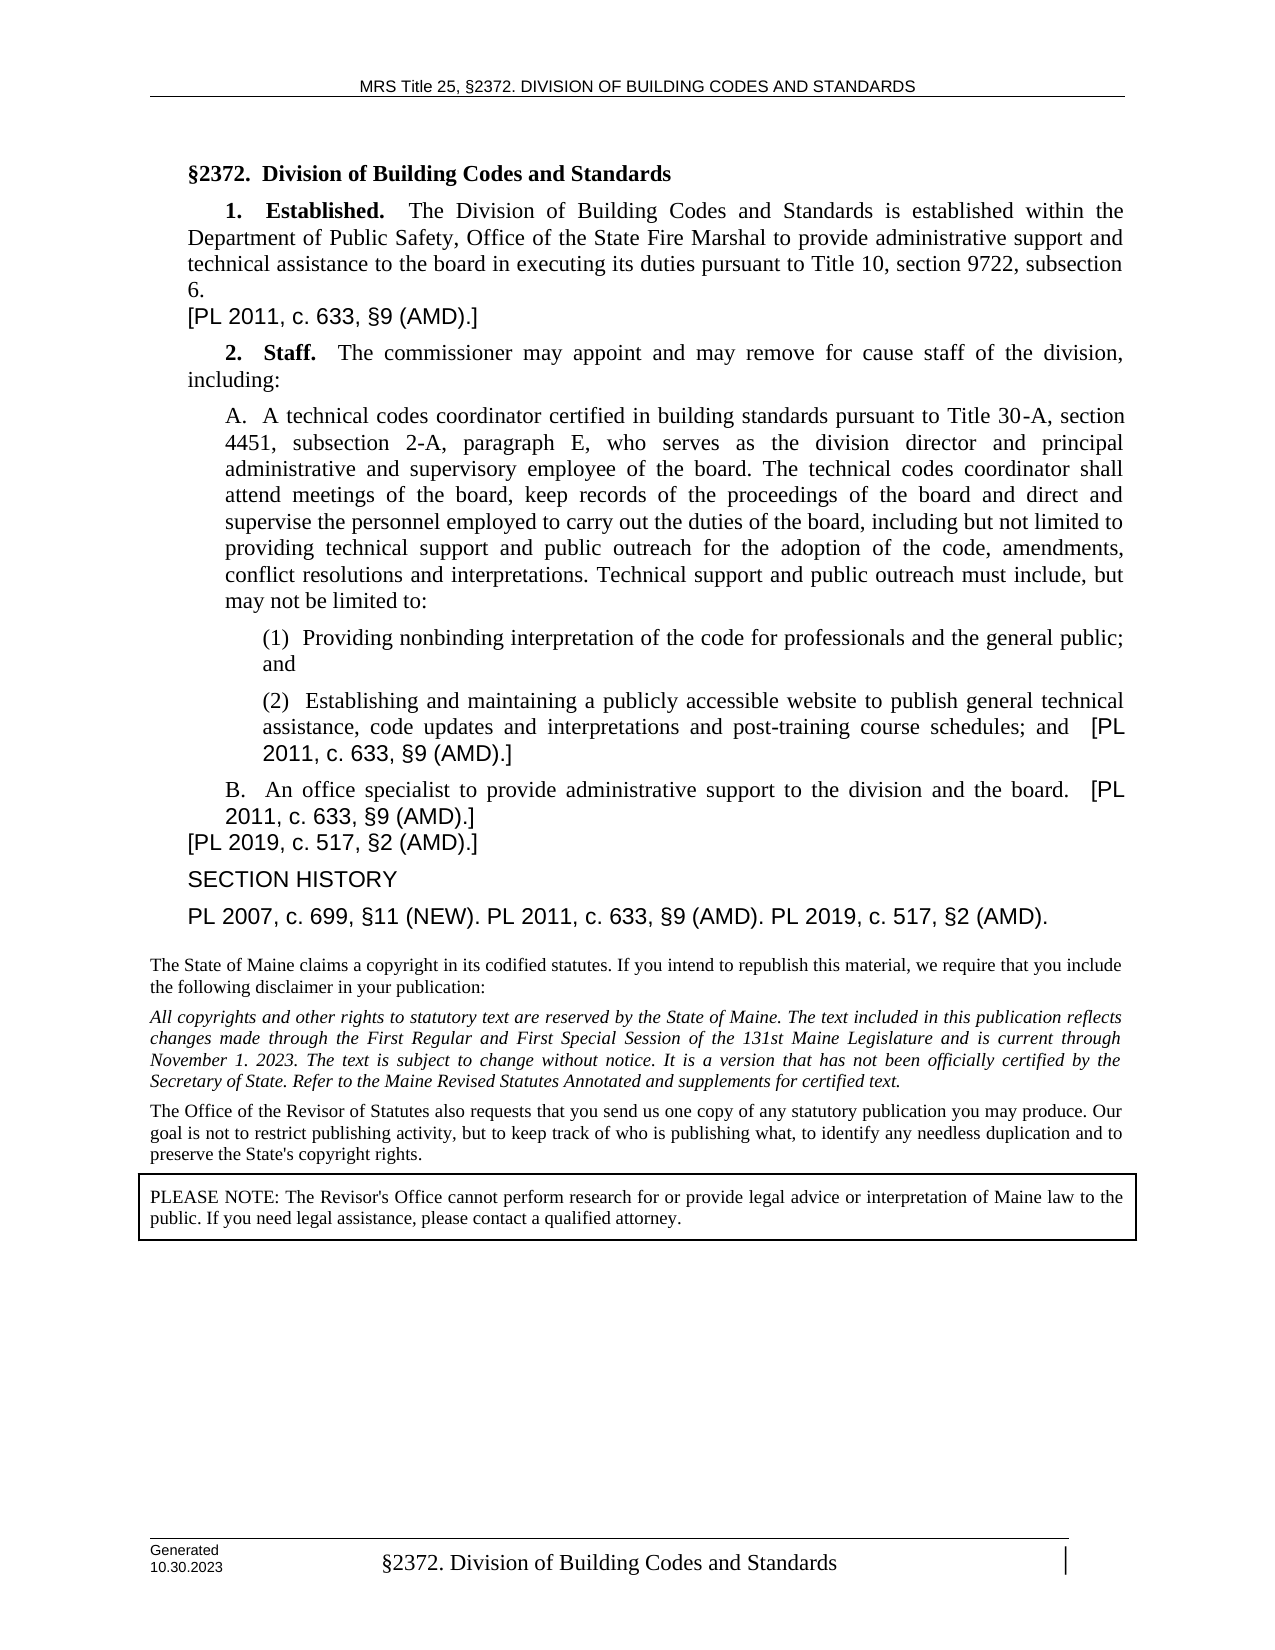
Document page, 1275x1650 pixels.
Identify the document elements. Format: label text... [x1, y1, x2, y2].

text (2) Establishing and maintaining a publicly accessible website to publish general technical assistance, code updates and interpretations and post-training course schedules; and [PL 2011, c. 633, §9 (AMD).] [262, 687, 1125, 766]
text All copyrights and other rights to statutory text are reserved by the State of Maine. The text included in this publication reflects changes made through the First Regular and First Special Session of the 131st Maine Legislature and is current through November 1. 2023 . The text is subject to change without notice. It is a version that has not been officially certified by the Secretary of State. Refer to the Maine Revised Statutes Annotated and supplements for certified text. [150, 1006, 1125, 1092]
text [PL 2019, c. 517, §2 (AMD).] [187, 829, 1125, 856]
text SECTION HISTORY [187, 866, 1125, 892]
text 1. Established. The Division of Building Codes and Standards is established within the Department of Public Safety, Office of the State Fire Marshal to provide administrative support and technical assistance to the board in executing its duties pursuant to Title 10, section 9722, subsection 6. [187, 197, 1125, 303]
text [PL 2011, c. 633, §9 (AMD).] [187, 303, 1125, 329]
text PL 2007, c. 699, §11 (NEW). PL 2011, c. 633, §9 (AMD). PL 2019, c. 517, §2 (AMD). [187, 903, 1125, 929]
text §2372. Division of Building Codes and Standards [187, 160, 1125, 187]
text PLEASE NOTE: The Revisor's Office cannot perform research for or provide legal advice or interpretation of Maine law to the public. If you need legal assistance, please contact a qualified attorney. [140, 1175, 1135, 1239]
text 2. Staff. The commissioner may appoint and may remove for cause staff of the division, including: [187, 339, 1125, 392]
text B. An office specialist to provide administrative support to the division and the board. [PL 2011, c. 633, §9 (AMD).] [225, 776, 1125, 829]
text (1) Providing nonbinding interpretation of the code for professionals and the general public; and [262, 624, 1125, 676]
text The State of Maine claims a copyright in its codified statutes. If you intend to republish this material, we require that you include the following disclaimer in your publication: [150, 954, 1125, 997]
text A. A technical codes coordinator certified in building standards pursuant to Title 30‑A, section 4451, subsection 2-A, paragraph E, who serves as the division director and principal administrative and supervisory employee of the board. The technical codes coordinator shall attend meetings of the board, keep records of the proceedings of the board and direct and supervise the personnel employed to carry out the duties of the board, including but not limited to providing technical support and public outreach for the adoption of the code, amendments, conflict resolutions and interpretations. Technical support and public outreach must include, but may not be limited to: [225, 402, 1125, 613]
text The Office of the Revisor of Statutes also requests that you send us one copy of any statutory publication you may produce. Our goal is not to restrict publishing activity, but to keep track of who is publishing what, to identify any needless duplication and to preserve the State's copyright rights. [150, 1100, 1125, 1165]
